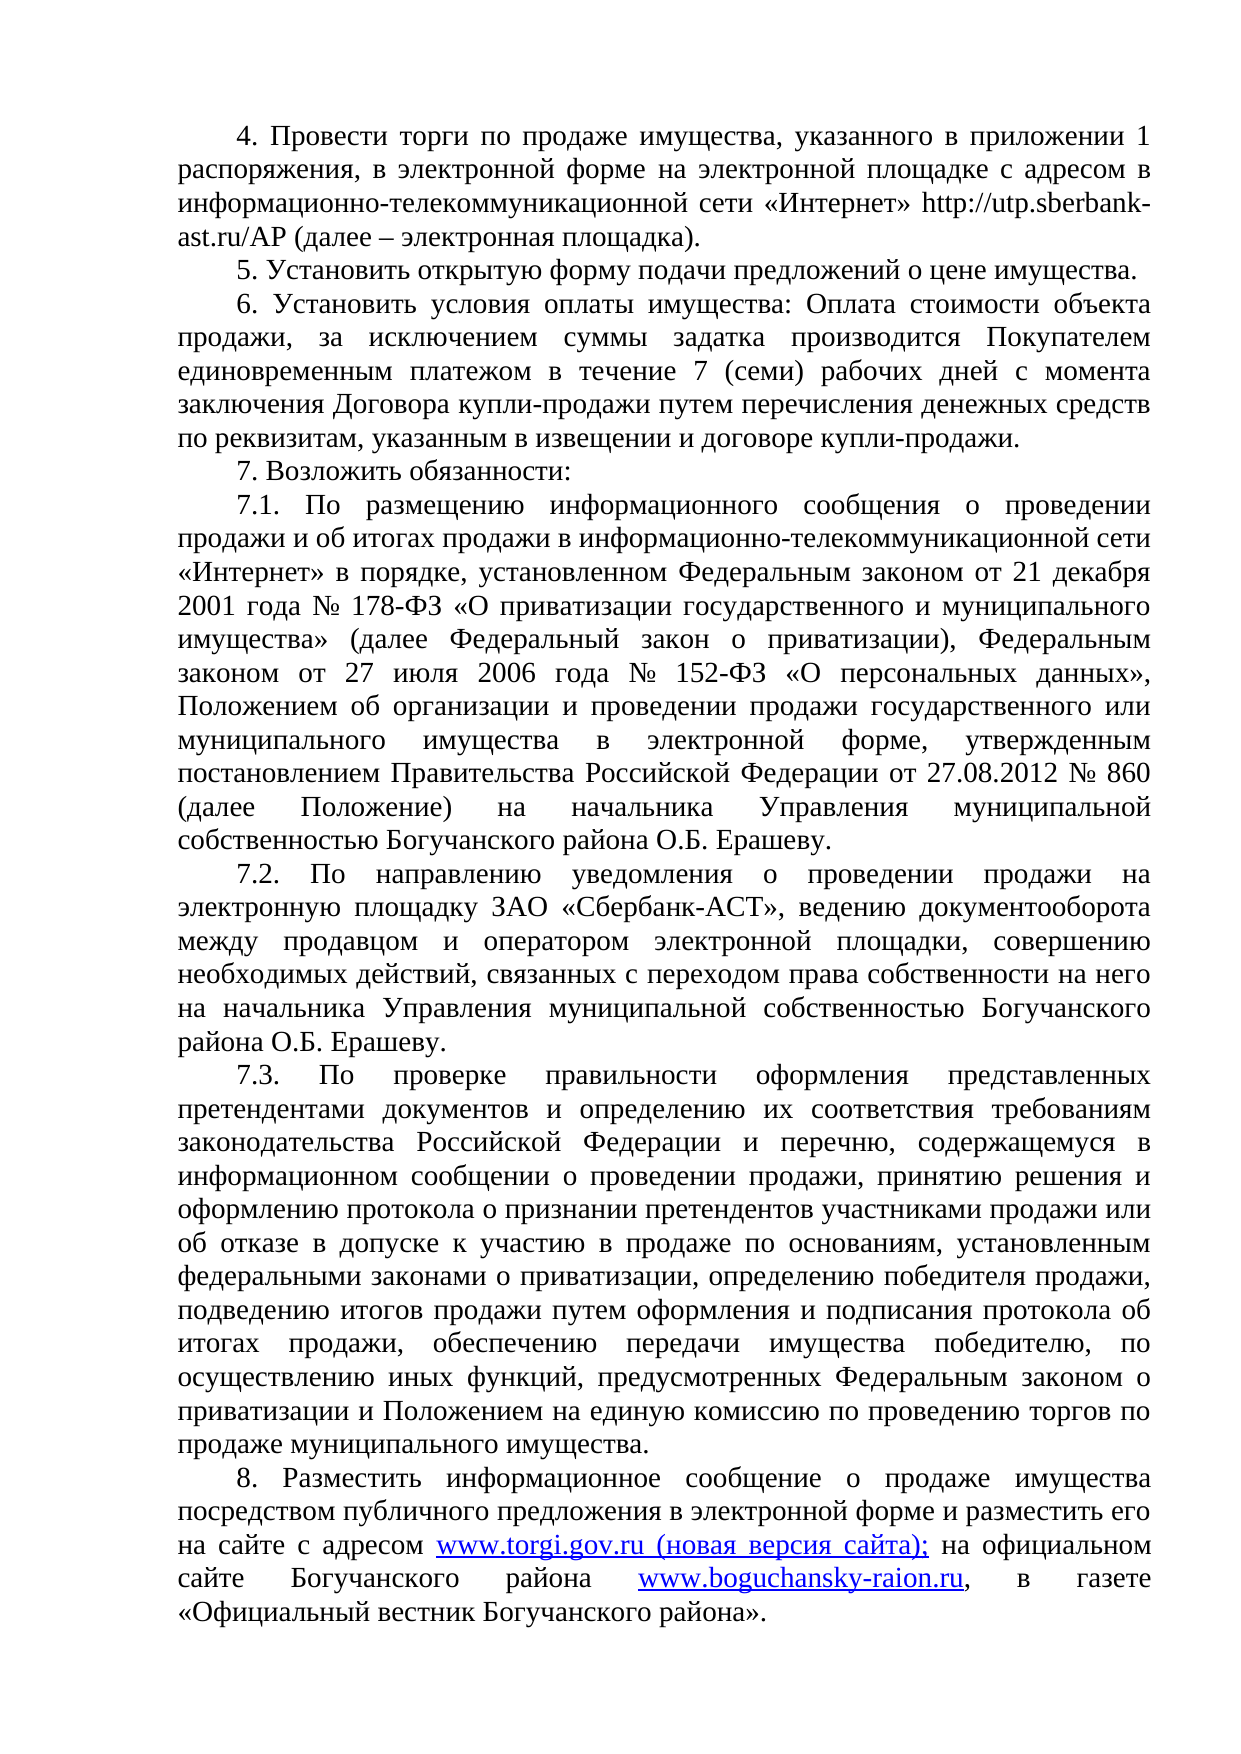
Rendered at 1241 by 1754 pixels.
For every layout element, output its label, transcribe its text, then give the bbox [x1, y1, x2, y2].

text 4. Провести торги по продаже имущества, указанного в приложении 1 распоряжения, в электронной форме на электронной площадке с адресом в информационно-телекоммуникационной сети «Интернет» http://utp.sberbank-ast.ru/AP (далее – электронная площадка). [177, 118, 1152, 252]
text 6. Установить условия оплаты имущества: Оплата стоимости объекта продажи, за исключением суммы задатка производится Покупателем единовременным платежом в течение 7 (семи) рабочих дней с момента заключения Договора купли-продажи путем перечисления денежных средств по реквизитам, указанным в извещении и договоре купли-продажи. [177, 286, 1152, 453]
text 7. Возложить обязанности: [177, 453, 1152, 487]
text 7.3. По проверке правильности оформления представленных претендентами документов и определению их соответствия требованиям законодательства Российской Федерации и перечню, содержащемуся в информационном сообщении о проведении продажи, принятию решения и оформлению протокола о признании претендентов участниками продажи или об отказе в допуске к участию в продаже по основаниям, установленным федеральными законами о приватизации, определению победителя продажи, подведению итогов продажи путем оформления и подписания протокола об итогах продажи, обеспечению передачи имущества победителю, по осуществлению иных функций, предусмотренных Федеральным законом о приватизации и Положением на единую комиссию по проведению торгов по продаже муниципального имущества. [177, 1057, 1152, 1460]
text 7.2. По направлению уведомления о проведении продажи на электронную площадку ЗАО «Сбербанк-АСТ», ведению документооборота между продавцом и оператором электронной площадки, совершению необходимых действий, связанных с переходом права собственности на него на начальника Управления муниципальной собственностью Богучанского района О.Б. Ерашеву. [177, 856, 1152, 1057]
text 5. Установить открытую форму подачи предложений о цене имущества. [177, 252, 1152, 286]
text 8. Разместить информационное сообщение о продаже имущества посредством публичного предложения в электронной форме и разместить его на сайте с адресом www.torgi.gov.ru (новая версия сайта); на официальном сайте Богучанского района www.boguchansky-raion.ru, в газете «Официальный вестник Богучанского района». [177, 1460, 1152, 1627]
text 7.1. По размещению информационного сообщения о проведении продажи и об итогах продажи в информационно-телекоммуникационной сети «Интернет» в порядке, установленном Федеральным законом от 21 декабря 2001 года № 178-ФЗ «О приватизации государственного и муниципального имущества» (далее Федеральный закон о приватизации), Федеральным законом от 27 июля 2006 года № 152-ФЗ «О персональных данных», Положением об организации и проведении продажи государственного или муниципального имущества в электронной форме, утвержденным постановлением Правительства Российской Федерации от 27.08.2012 № 860 (далее Положение) на начальника Управления муниципальной собственностью Богучанского района О.Б. Ерашеву. [177, 487, 1152, 856]
